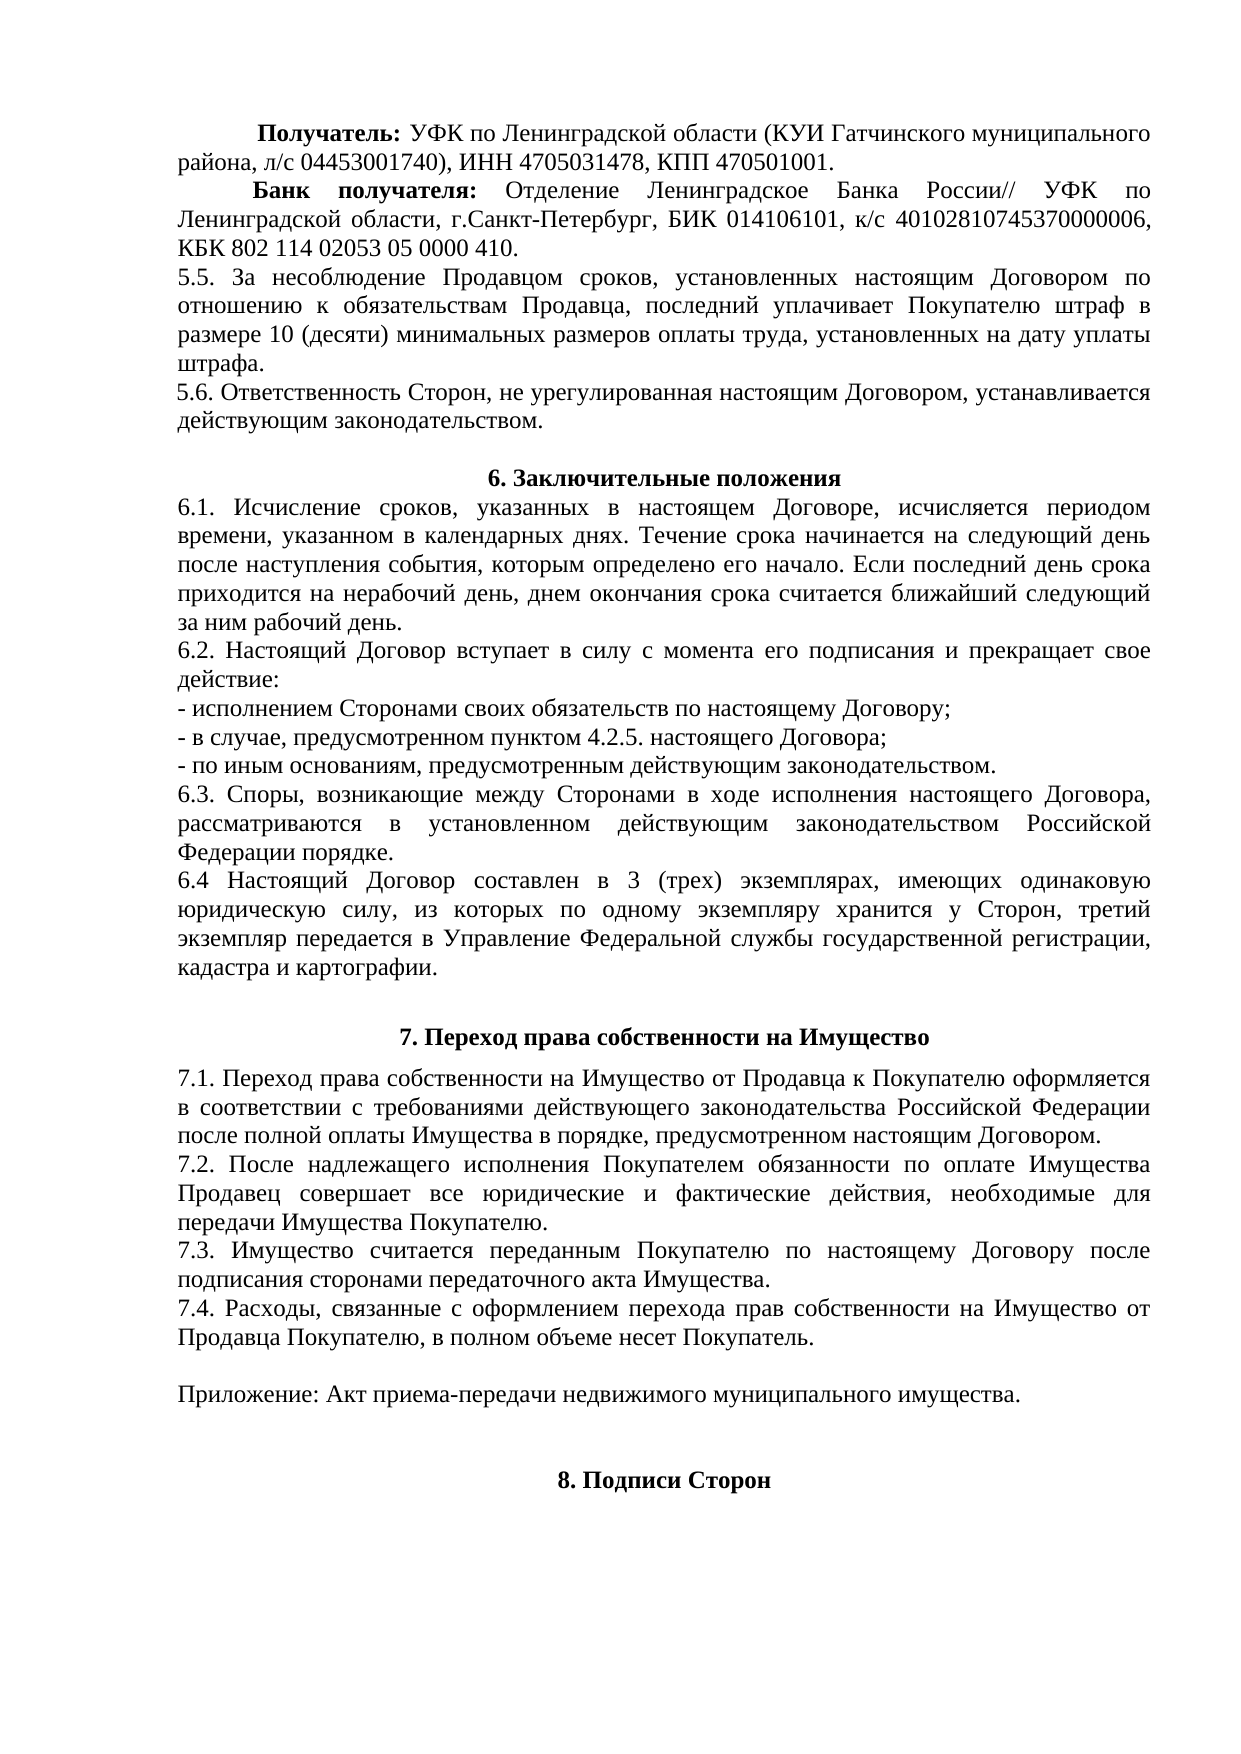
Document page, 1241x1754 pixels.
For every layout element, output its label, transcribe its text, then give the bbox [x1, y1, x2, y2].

list - исполнением Сторонами своих обязательств по настоящему Договору; [177, 693, 1152, 722]
text Банк получателя: Отделение Ленинградское Банка России// УФК по Ленинградской области, г.Санкт-Петербург, БИК 014106101, к/с 40102810745370000006, КБК 802 114 02053 05 0000 410. [177, 176, 1152, 262]
text 6.3. Споры, возникающие между Сторонами в ходе исполнения настоящего Договора, рассматриваются в установленном действующим законодательством Российской Федерации порядке. [177, 779, 1152, 866]
text 7.3. Имущество считается переданным Покупателю по настоящему Договору после подписания сторонами передаточного акта Имущества. [177, 1236, 1152, 1293]
text 8. Подписи Сторон [177, 1466, 1152, 1494]
text 7. Переход права собственности на Имущество [177, 1022, 1152, 1051]
text 6.1. Исчисление сроков, указанных в настоящем Договоре, исчисляется периодом времени, указанном в календарных днях. Течение срока начинается на следующий день после наступления события, которым определено его начало. Если последний день срока приходится на нерабочий день, днем окончания срока считается ближайший следующий за ним рабочий день. [177, 492, 1152, 636]
list - в случае, предусмотренном пунктом 4.2.5. настоящего Договора; [177, 722, 1152, 751]
text 6.2. Настоящий Договор вступает в силу с момента его подписания и прекращает свое действие: [177, 636, 1152, 693]
text 6. Заключительные положения [177, 463, 1152, 492]
text 7.2. После надлежащего исполнения Покупателем обязанности по оплате Имущества Продавец совершает все юридические и фактические действия, необходимые для передачи Имущества Покупателю. [177, 1149, 1152, 1236]
text 5.6. Ответственность Сторон, не урегулированная настоящим Договором, устанавливается действующим законодательством. [162, 377, 1152, 434]
text Приложение: Акт приема-передачи недвижимого муниципального имущества. [177, 1379, 1152, 1408]
text 7.1. Переход права собственности на Имущество от Продавца к Покупателю оформляется в соответствии с требованиями действующего законодательства Российской Федерации после полной оплаты Имущества в порядке, предусмотренном настоящим Договором. [177, 1063, 1152, 1149]
list - по иным основаниям, предусмотренным действующим законодательством. [177, 751, 1152, 779]
text 6.4 Настоящий Договор составлен в 3 (трех) экземплярах, имеющих одинаковую юридическую силу, из которых по одному экземпляру хранится у Сторон, третий экземпляр передается в Управление Федеральной службы государственной регистрации, кадастра и картографии. [177, 866, 1152, 981]
text Получатель: УФК по Ленинградской области (КУИ Гатчинского муниципального района, л/с 04453001740), ИНН 4705031478, КПП 470501001. [177, 118, 1152, 176]
text 7.4. Расходы, связанные с оформлением перехода прав собственности на Имущество от Продавца Покупателю, в полном объеме несет Покупатель. [177, 1293, 1152, 1351]
text 5.5. За несоблюдение Продавцом сроков, установленных настоящим Договором по отношению к обязательствам Продавца, последний уплачивает Покупателю штраф в размере 10 (десяти) минимальных размеров оплаты труда, установленных на дату уплаты штрафа. [177, 262, 1152, 377]
